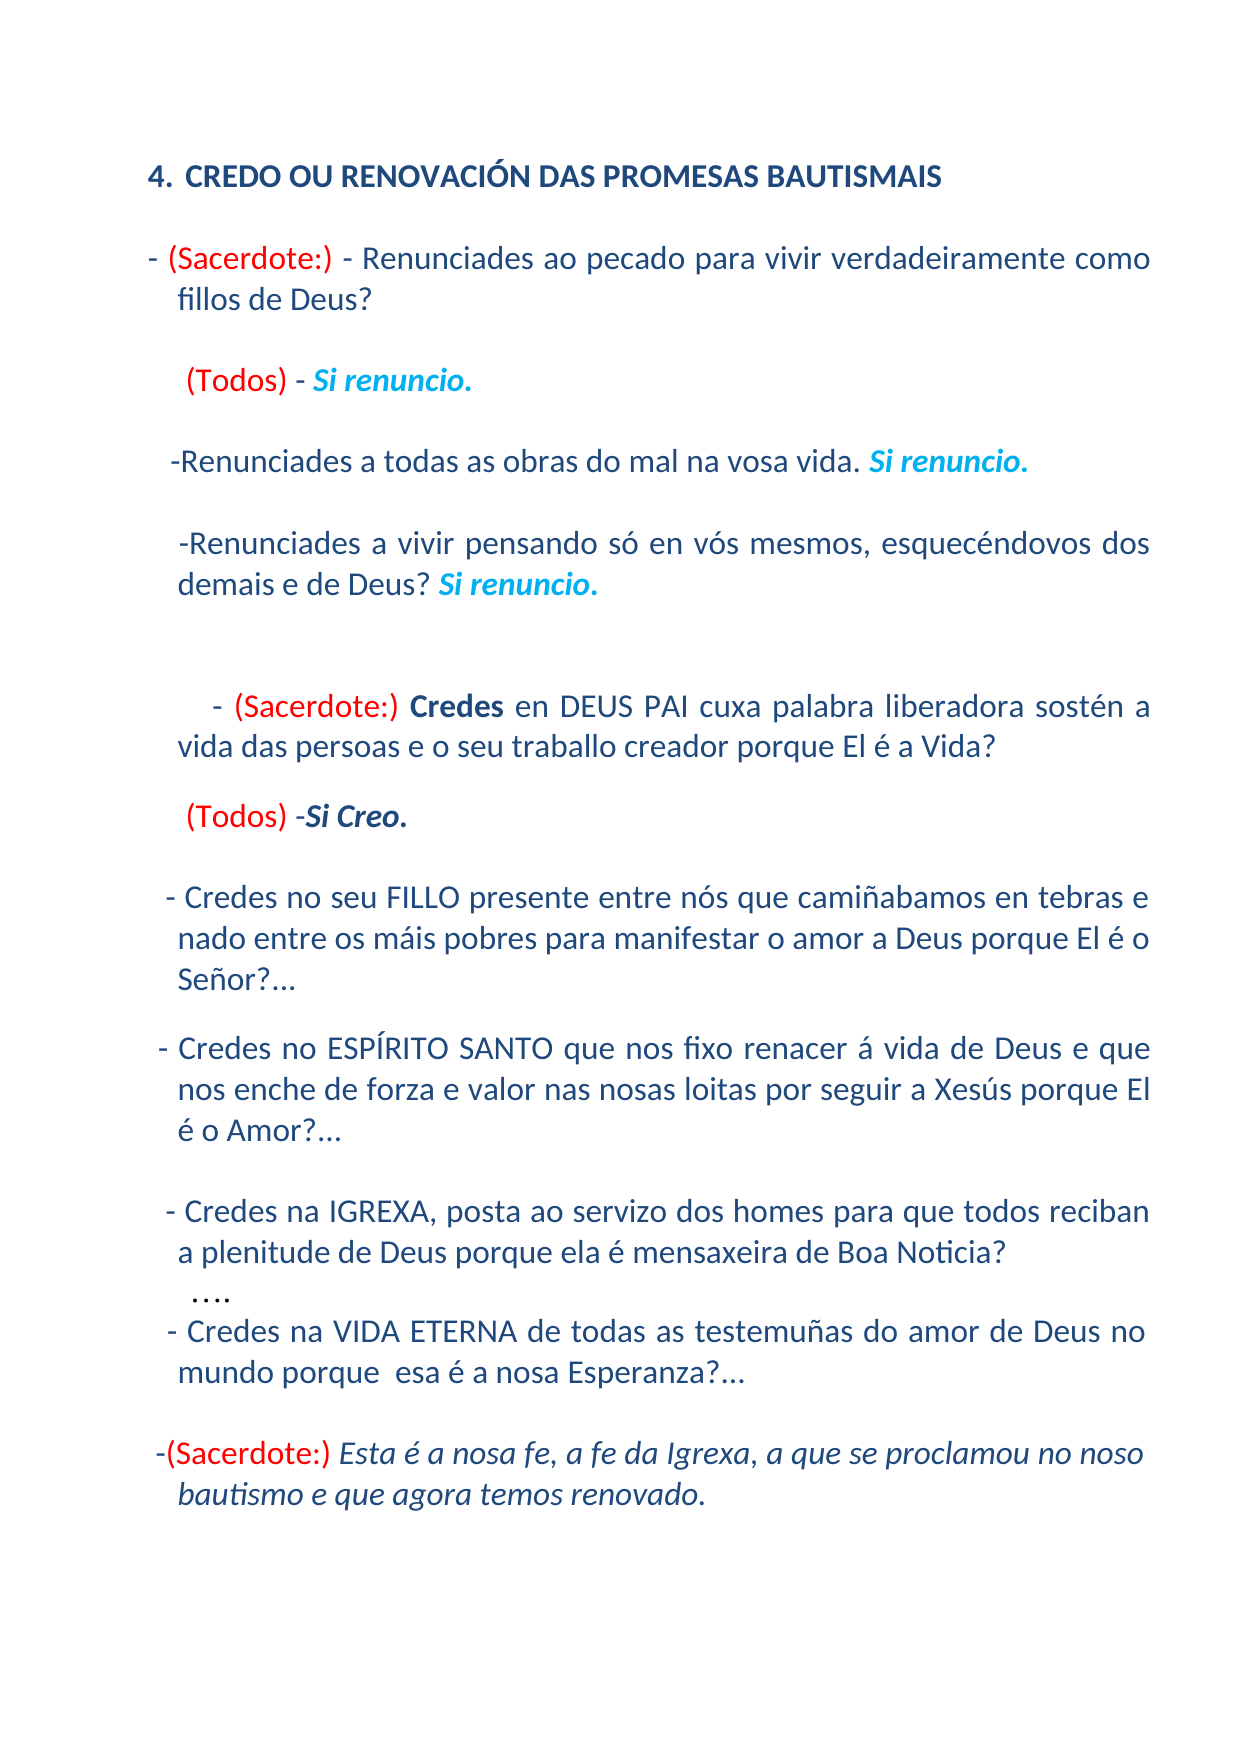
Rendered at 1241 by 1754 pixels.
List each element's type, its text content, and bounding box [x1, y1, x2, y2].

text -Renunciades a todas as obras do mal na vosa vida. Si renuncio. [148, 440, 1152, 481]
list CREDO OU RENOVACIÓN DAS PROMESAS BAUTISMAIS [148, 155, 1152, 196]
text - Credes no ESPÍRITO SANTO que nos fixo renacer á vida de Deus e que nos enche de forza e valor nas nosas loitas por seguir a Xesús porque El é o Amor?... [148, 1027, 1152, 1149]
text - Credes na IGREXA, posta ao servizo dos homes para que todos reciban a plenitude de Deus porque ela é mensaxeira de Boa Noticia? [148, 1190, 1152, 1272]
text - Credes na VIDA ETERNA de todas as testemuñas do amor de Deus no mundo porque esa é a nosa Esperanza?... [148, 1310, 1146, 1392]
text (Todos) - Si renuncio. [148, 359, 1152, 400]
text -(Sacerdote:) Esta é a nosa fe, a fe da Igrexa, a que se proclamou no noso bautismo e que agora temos renovado. [148, 1432, 1146, 1514]
text - (Sacerdote:) Credes en DEUS PAI cuxa palabra liberadora sostén a vida das persoas e o seu traballo creador porque El é a Vida? [148, 685, 1152, 766]
text - (Sacerdote:) - Renunciades ao pecado para vivir verdadeiramente como fillos de Deus? [148, 237, 1152, 318]
text -Renunciades a vivir pensando só en vós mesmos, esquecéndovos dos demais e de Deus? Si renuncio. [148, 522, 1152, 603]
text (Todos) -Si Creo. [148, 795, 1152, 836]
text - Credes no seu FILLO presente entre nós que camiñabamos en tebras e nado entre os máis pobres para manifestar o amor a Deus porque El é o Señor?... [148, 876, 1152, 999]
text …. [148, 1272, 1152, 1310]
